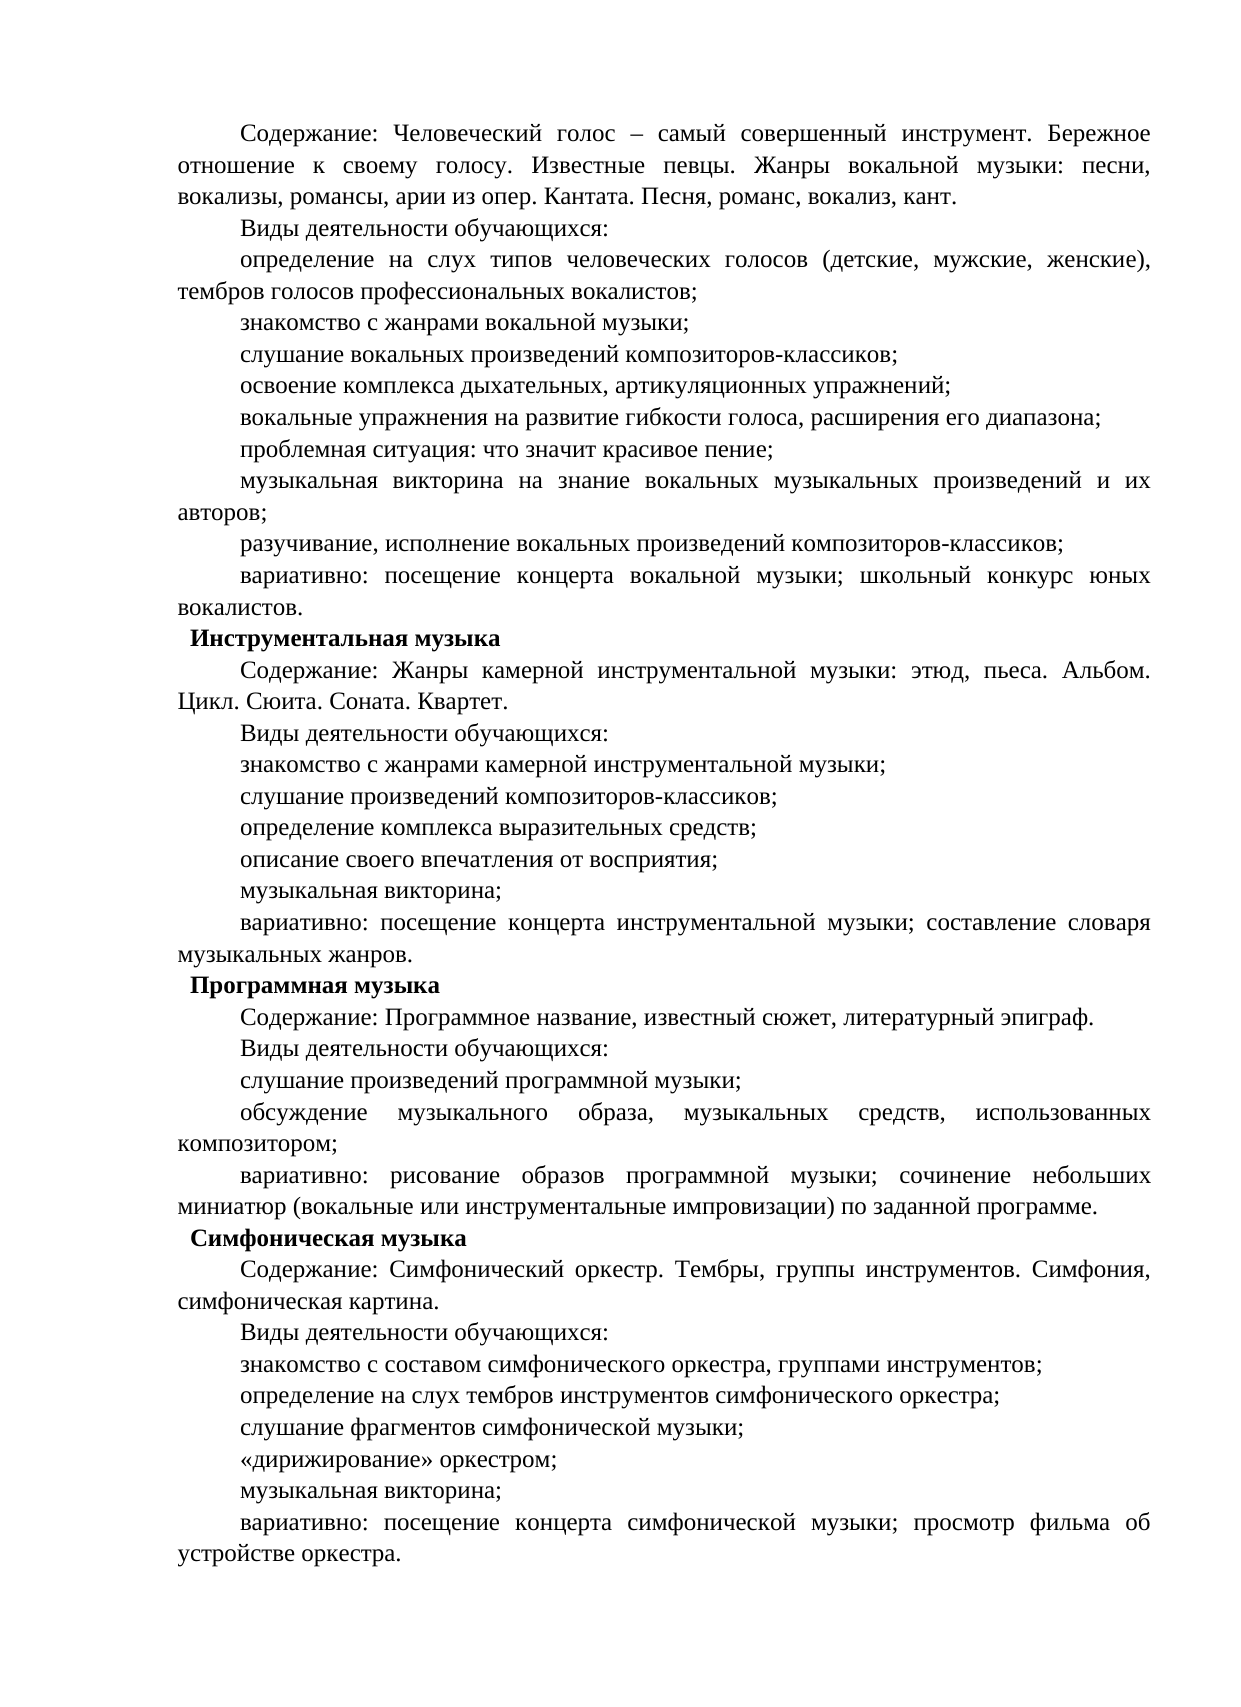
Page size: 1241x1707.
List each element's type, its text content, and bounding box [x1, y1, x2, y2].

text Содержание: Жанры камерной инструментальной музыки: этюд, пьеса. Альбом. Цикл. Сюита. Соната. Квартет. [177, 655, 1152, 715]
text Содержание: Симфонический оркестр. Тембры, группы инструментов. Симфония, симфоническая картина. [177, 1254, 1152, 1315]
text Содержание: Программное название, известный сюжет, литературный эпиграф. [177, 1002, 1152, 1031]
text Виды деятельности обучающихся: [177, 213, 1152, 242]
text описание своего впечатления от восприятия; [177, 844, 1152, 873]
text обсуждение музыкального образа, музыкальных средств, использованных композитором; [177, 1097, 1152, 1157]
text проблемная ситуация: что значит красивое пение; [177, 434, 1152, 462]
text музыкальная викторина; [177, 1475, 1152, 1504]
text Содержание: Человеческий голос – самый совершенный инструмент. Бережное отношение к своему голосу. Известные певцы. Жанры вокальной музыки: песни, вокализы, романсы, арии из опер. Кантата. Песня, романс, вокализ, кант. [177, 118, 1152, 210]
text Инструментальная музыка [190, 623, 1152, 652]
text слушание произведений программной музыки; [177, 1065, 1152, 1094]
text слушание произведений композиторов-классиков; [177, 781, 1152, 810]
text освоение комплекса дыхательных, артикуляционных упражнений; [177, 371, 1152, 399]
text Виды деятельности обучающихся: [177, 1033, 1152, 1062]
text музыкальная викторина; [177, 876, 1152, 904]
text Программная музыка [190, 970, 1152, 999]
text слушание фрагментов симфонической музыки; [177, 1412, 1152, 1441]
text знакомство с составом симфонического оркестра, группами инструментов; [177, 1349, 1152, 1378]
text вариативно: посещение концерта вокальной музыки; школьный конкурс юных вокалистов. [177, 560, 1152, 620]
text вариативно: посещение концерта симфонической музыки; просмотр фильма об устройстве оркестра. [177, 1507, 1152, 1567]
text Симфоническая музыка [190, 1223, 1152, 1252]
text определение комплекса выразительных средств; [177, 812, 1152, 841]
text слушание вокальных произведений композиторов-классиков; [177, 339, 1152, 368]
text Виды деятельности обучающихся: [177, 718, 1152, 747]
text определение на слух тембров инструментов симфонического оркестра; [177, 1381, 1152, 1409]
text вариативно: посещение концерта инструментальной музыки; составление словаря музыкальных жанров. [177, 907, 1152, 967]
text вокальные упражнения на развитие гибкости голоса, расширения его диапазона; [177, 402, 1152, 431]
text вариативно: рисование образов программной музыки; сочинение небольших миниатюр (вокальные или инструментальные импровизации) по заданной программе. [177, 1160, 1152, 1220]
text разучивание, исполнение вокальных произведений композиторов-классиков; [177, 528, 1152, 557]
text определение на слух типов человеческих голосов (детские, мужские, женские), тембров голосов профессиональных вокалистов; [177, 244, 1152, 305]
text Виды деятельности обучающихся: [177, 1317, 1152, 1346]
text знакомство с жанрами вокальной музыки; [177, 307, 1152, 336]
text знакомство с жанрами камерной инструментальной музыки; [177, 749, 1152, 778]
text «дирижирование» оркестром; [177, 1444, 1152, 1472]
text музыкальная викторина на знание вокальных музыкальных произведений и их авторов; [177, 465, 1152, 526]
